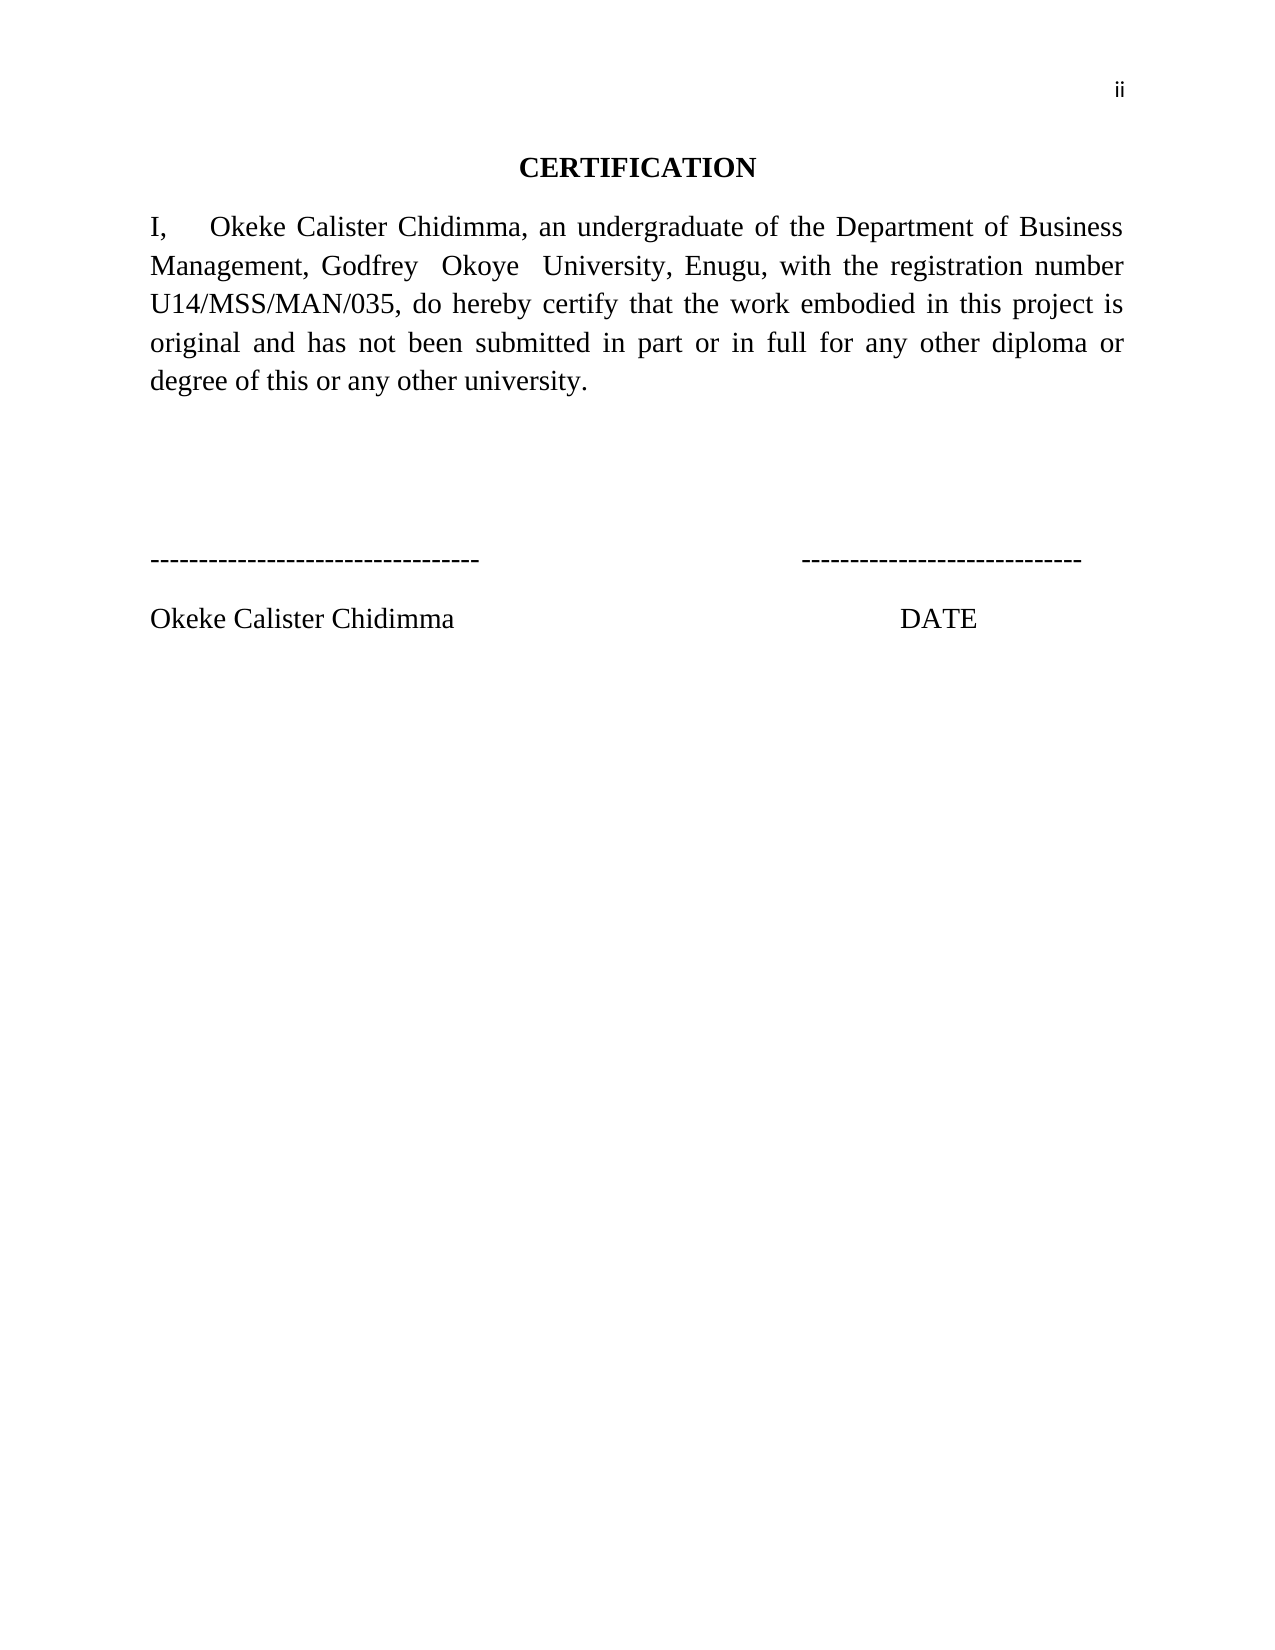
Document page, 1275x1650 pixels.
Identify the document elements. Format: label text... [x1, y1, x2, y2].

text CERTIFICATION [150, 150, 1125, 183]
text Okeke Calister Chidimma DATE [150, 601, 1125, 634]
text I, Okeke Calister Chidimma, an undergraduate of the Department of Business Management, Godfrey Okoye University, Enugu, with the registration number U14/MSS/MAN/035, do hereby certify that the work embodied in this project is original and has not been submitted in part or in full for any other diploma or degree of this or any other university. [150, 209, 1125, 397]
text ---------------------------------- ----------------------------- [150, 542, 1125, 575]
